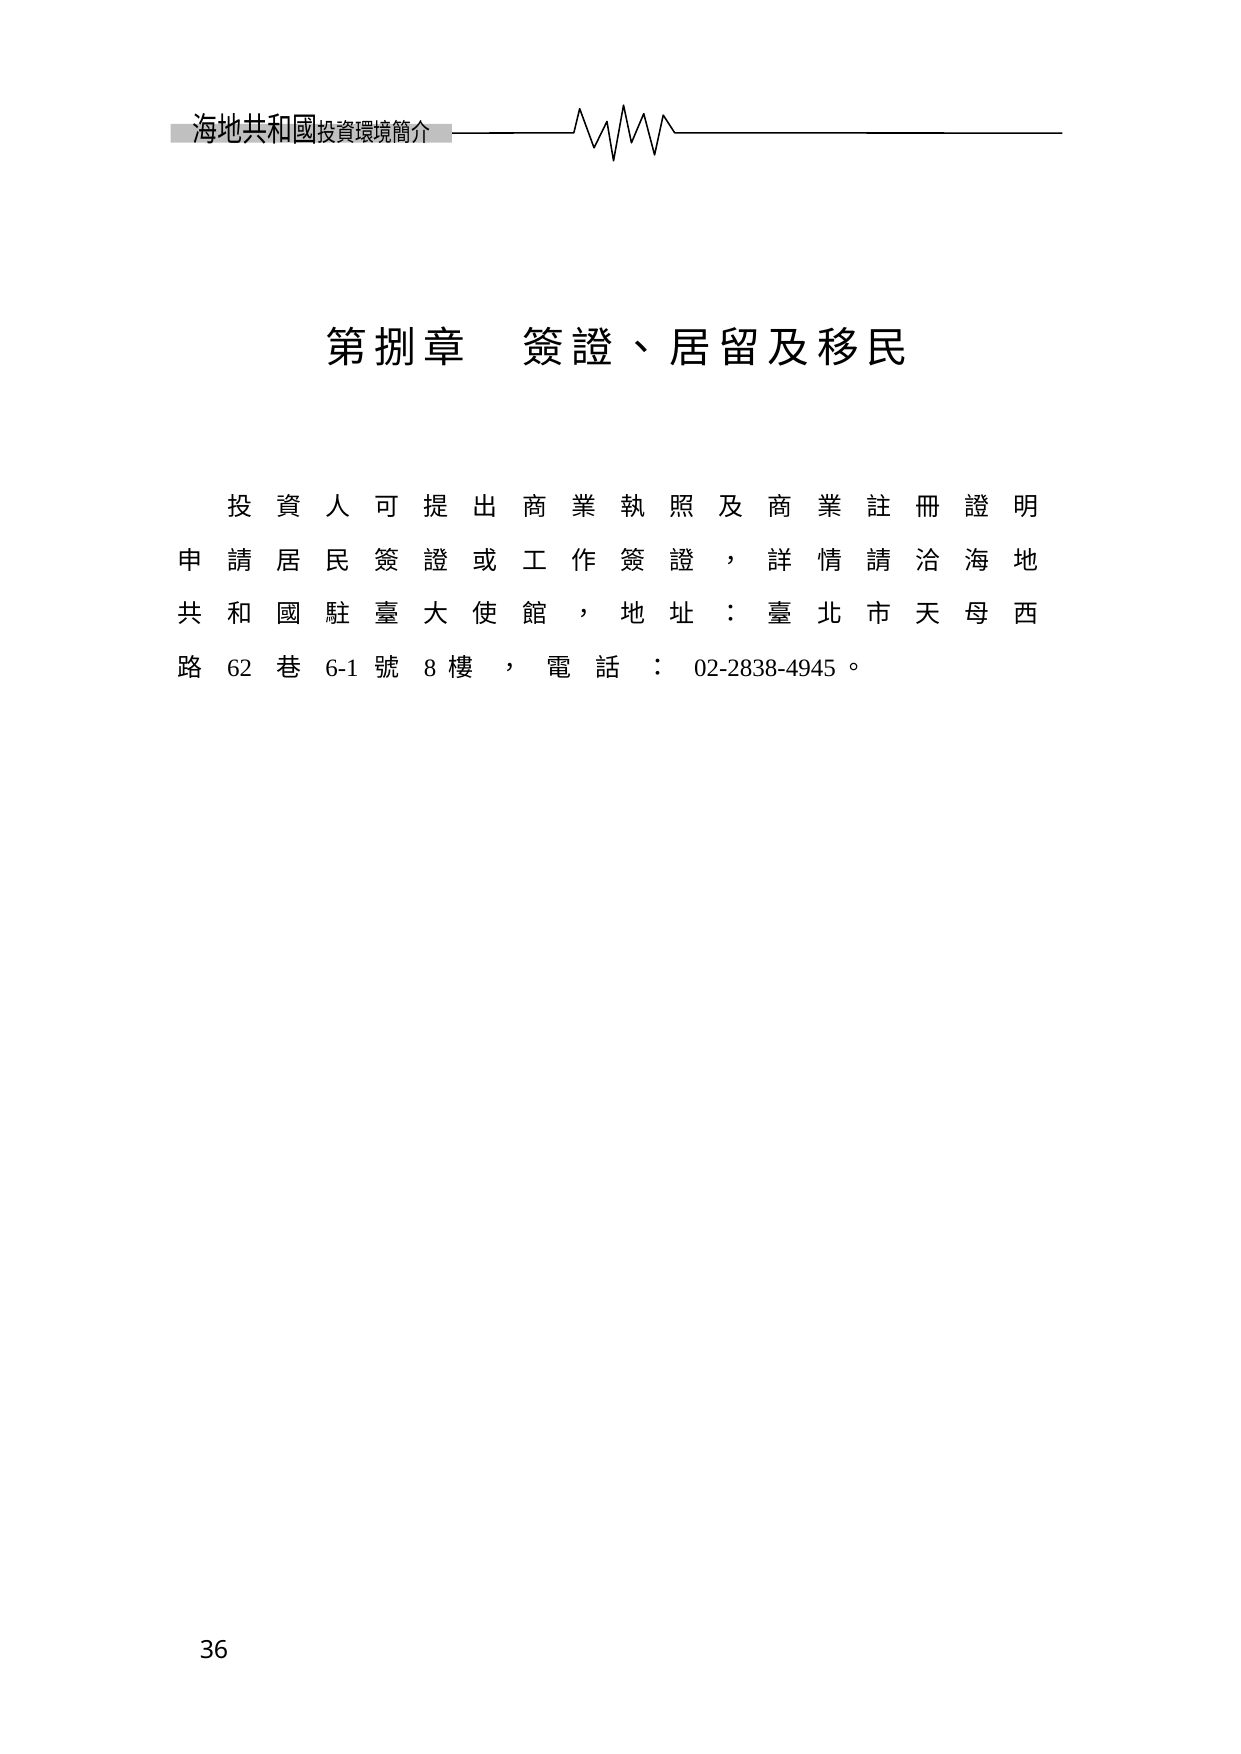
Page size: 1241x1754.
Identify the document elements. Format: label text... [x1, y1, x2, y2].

text 第捌章 簽證、居留及移民 [178, 291, 1063, 398]
text 投資人可提出商業執照及商業註冊證明申請居民簽證或工作簽證，詳情請洽海地共和國駐臺大使館，地址：臺北市天母西路62巷6-1號8樓，電話：02-2838-4945。 [178, 478, 1063, 692]
